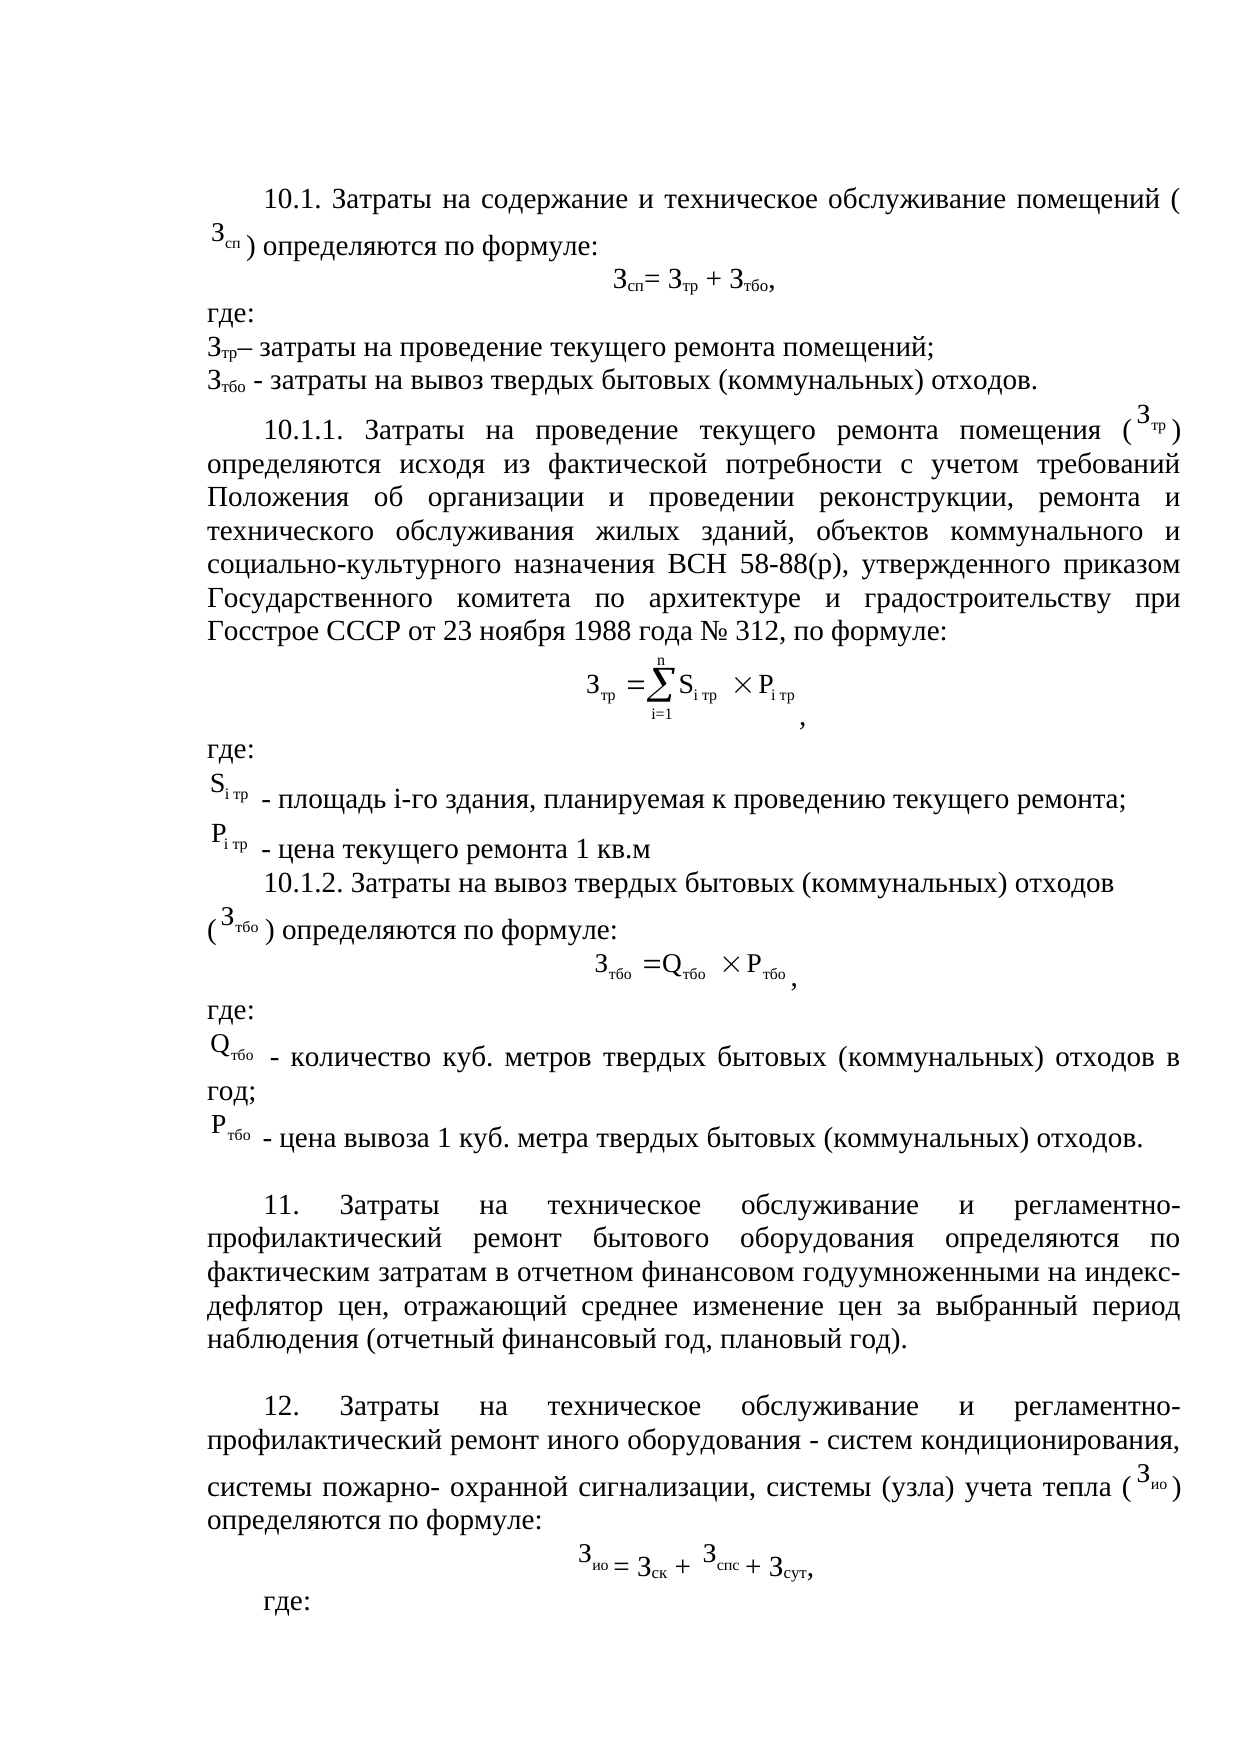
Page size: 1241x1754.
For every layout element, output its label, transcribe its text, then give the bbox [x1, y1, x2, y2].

text , [207, 945, 1181, 992]
text () определяются по формуле: [207, 898, 1181, 945]
text Зтбо - затраты на вывоз твердых бытовых (коммунальных) отходов. [207, 362, 1181, 396]
text где: [207, 992, 1181, 1026]
text , [207, 647, 1181, 731]
text 11. Затраты на техническое обслуживание и регламентно-профилактический ремонт бытового оборудования определяются по фактическим затратам в отчетном финансовом годуумноженными на индекс-дефлятор цен, отражающий среднее изменение цен за выбранный период наблюдения (отчетный финансовый год, плановый год). [207, 1187, 1181, 1355]
text - цена текущего ремонта 1 кв.м [207, 815, 1181, 865]
text 10.1. Затраты на содержание и техническое обслуживание помещений () определяются по формуле: [207, 181, 1181, 262]
text - площадь i-го здания, планируемая к проведению текущего ремонта; [207, 765, 1181, 815]
text где: [207, 1583, 1181, 1616]
text Зтр– затраты на проведение текущего ремонта помещений; [207, 329, 1181, 362]
text - цена вывоза 1 куб. метра твердых бытовых (коммунальных) отходов. [207, 1106, 1181, 1153]
text 10.1.1. Затраты на проведение текущего ремонта помещения () определяются исходя из фактической потребности с учетом требований Положения об организации и проведении реконструкции, ремонта и технического обслуживания жилых зданий, объектов коммунального и социально-культурного назначения ВСН 58-88(р), утвержденного приказом Государственного комитета по архитектуре и градостроительству при Госстрое СССР от 23 ноября 1988 года № 312, по формуле: [207, 396, 1181, 647]
text 10.1.2. Затраты на вывоз твердых бытовых (коммунальных) отходов [207, 865, 1181, 898]
text 12. Затраты на техническое обслуживание и регламентно-профилактический ремонт иного оборудования - систем кондиционирования, системы пожарно- охранной сигнализации, системы (узла) учета тепла () определяются по формуле: [207, 1388, 1181, 1536]
text - количество куб. метров твердых бытовых (коммунальных) отходов в год; [207, 1026, 1181, 1106]
text где: [207, 731, 1181, 765]
text = Зск + + Зсут, [207, 1536, 1181, 1583]
text Зсп= Зтр + Зтбо, [207, 262, 1181, 295]
text где: [207, 295, 1181, 329]
